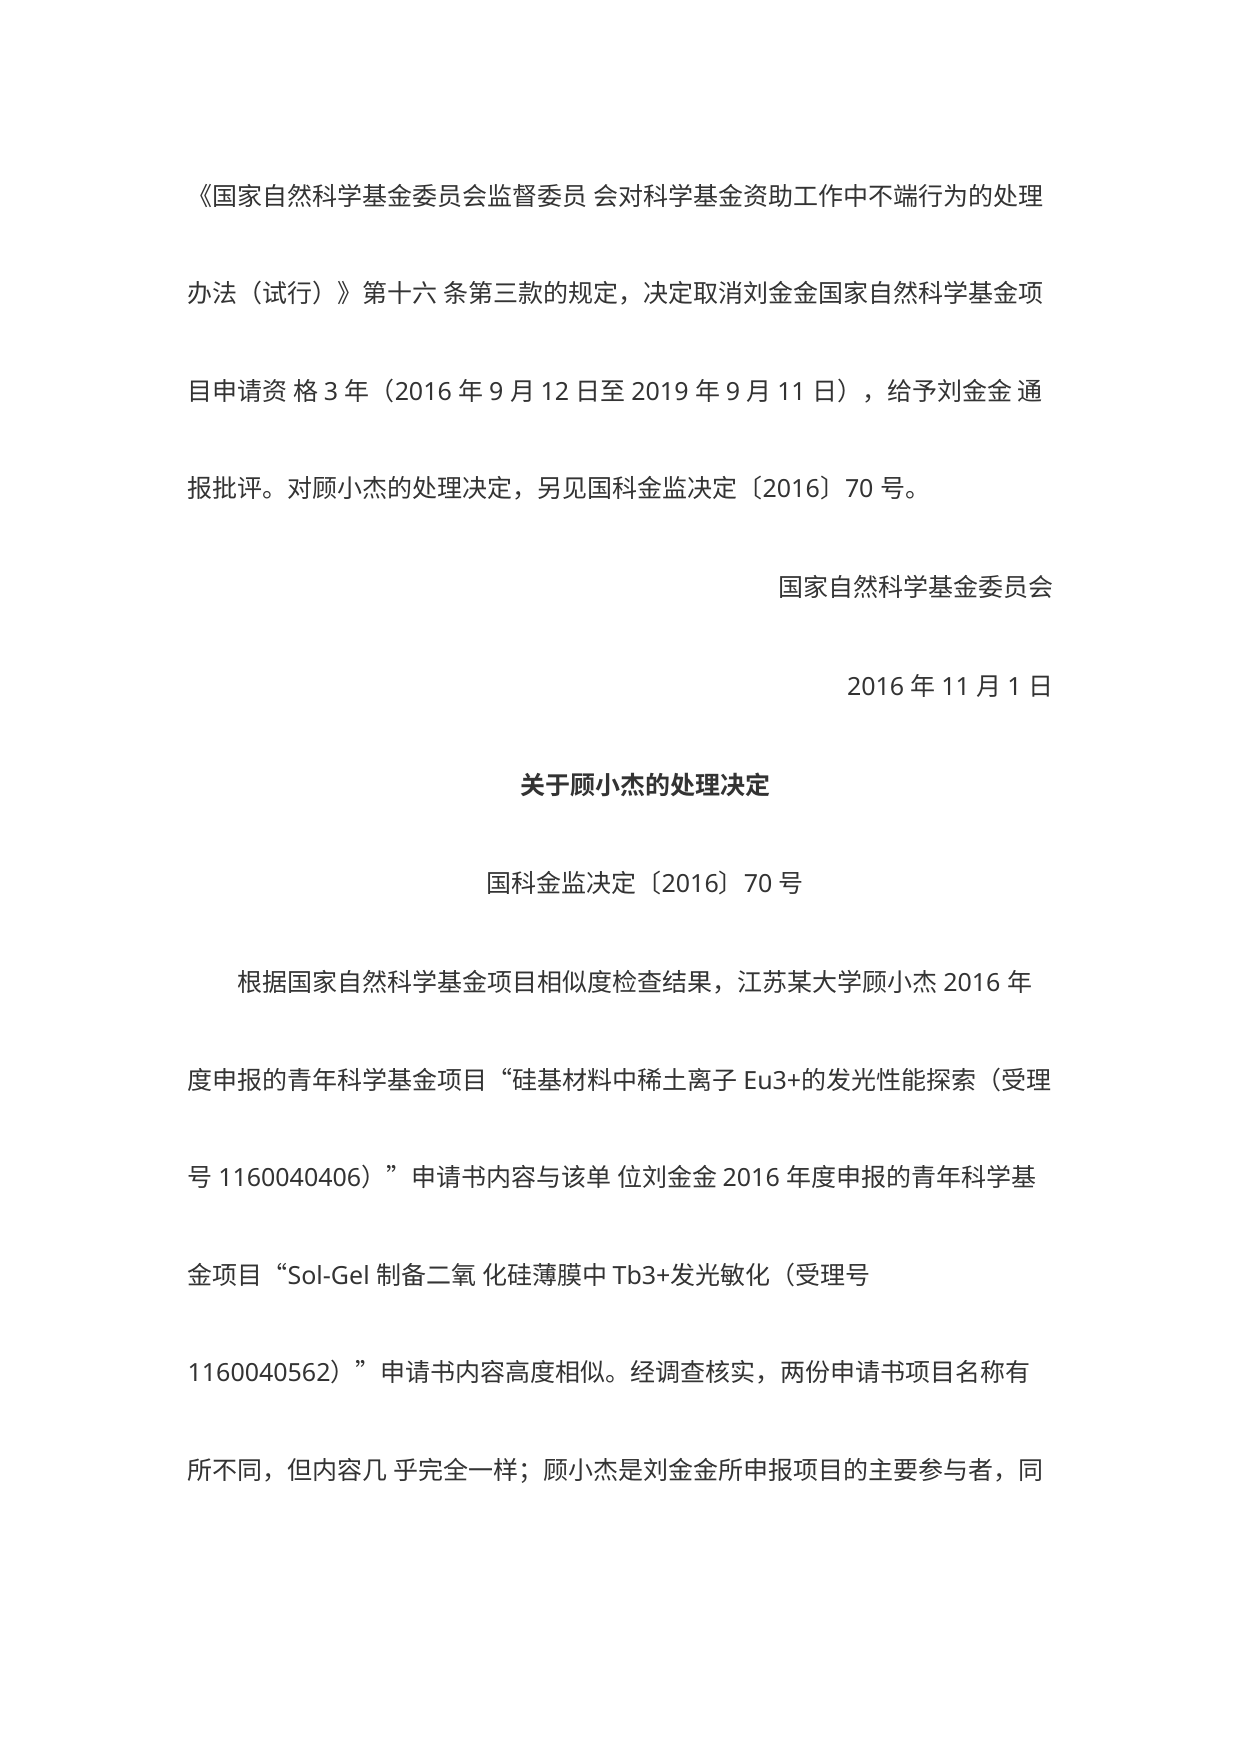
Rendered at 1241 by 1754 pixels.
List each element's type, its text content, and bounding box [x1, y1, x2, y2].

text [187, 948, 1053, 1501]
text 关于顾小杰的处理决定 [187, 751, 1053, 816]
text 国科金监决定〔2016〕70 号 [187, 849, 1053, 914]
text 国家自然科学基金委员会 [187, 553, 1053, 618]
text 2016 年 11 月 1 日 [187, 652, 1053, 717]
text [187, 162, 1053, 519]
